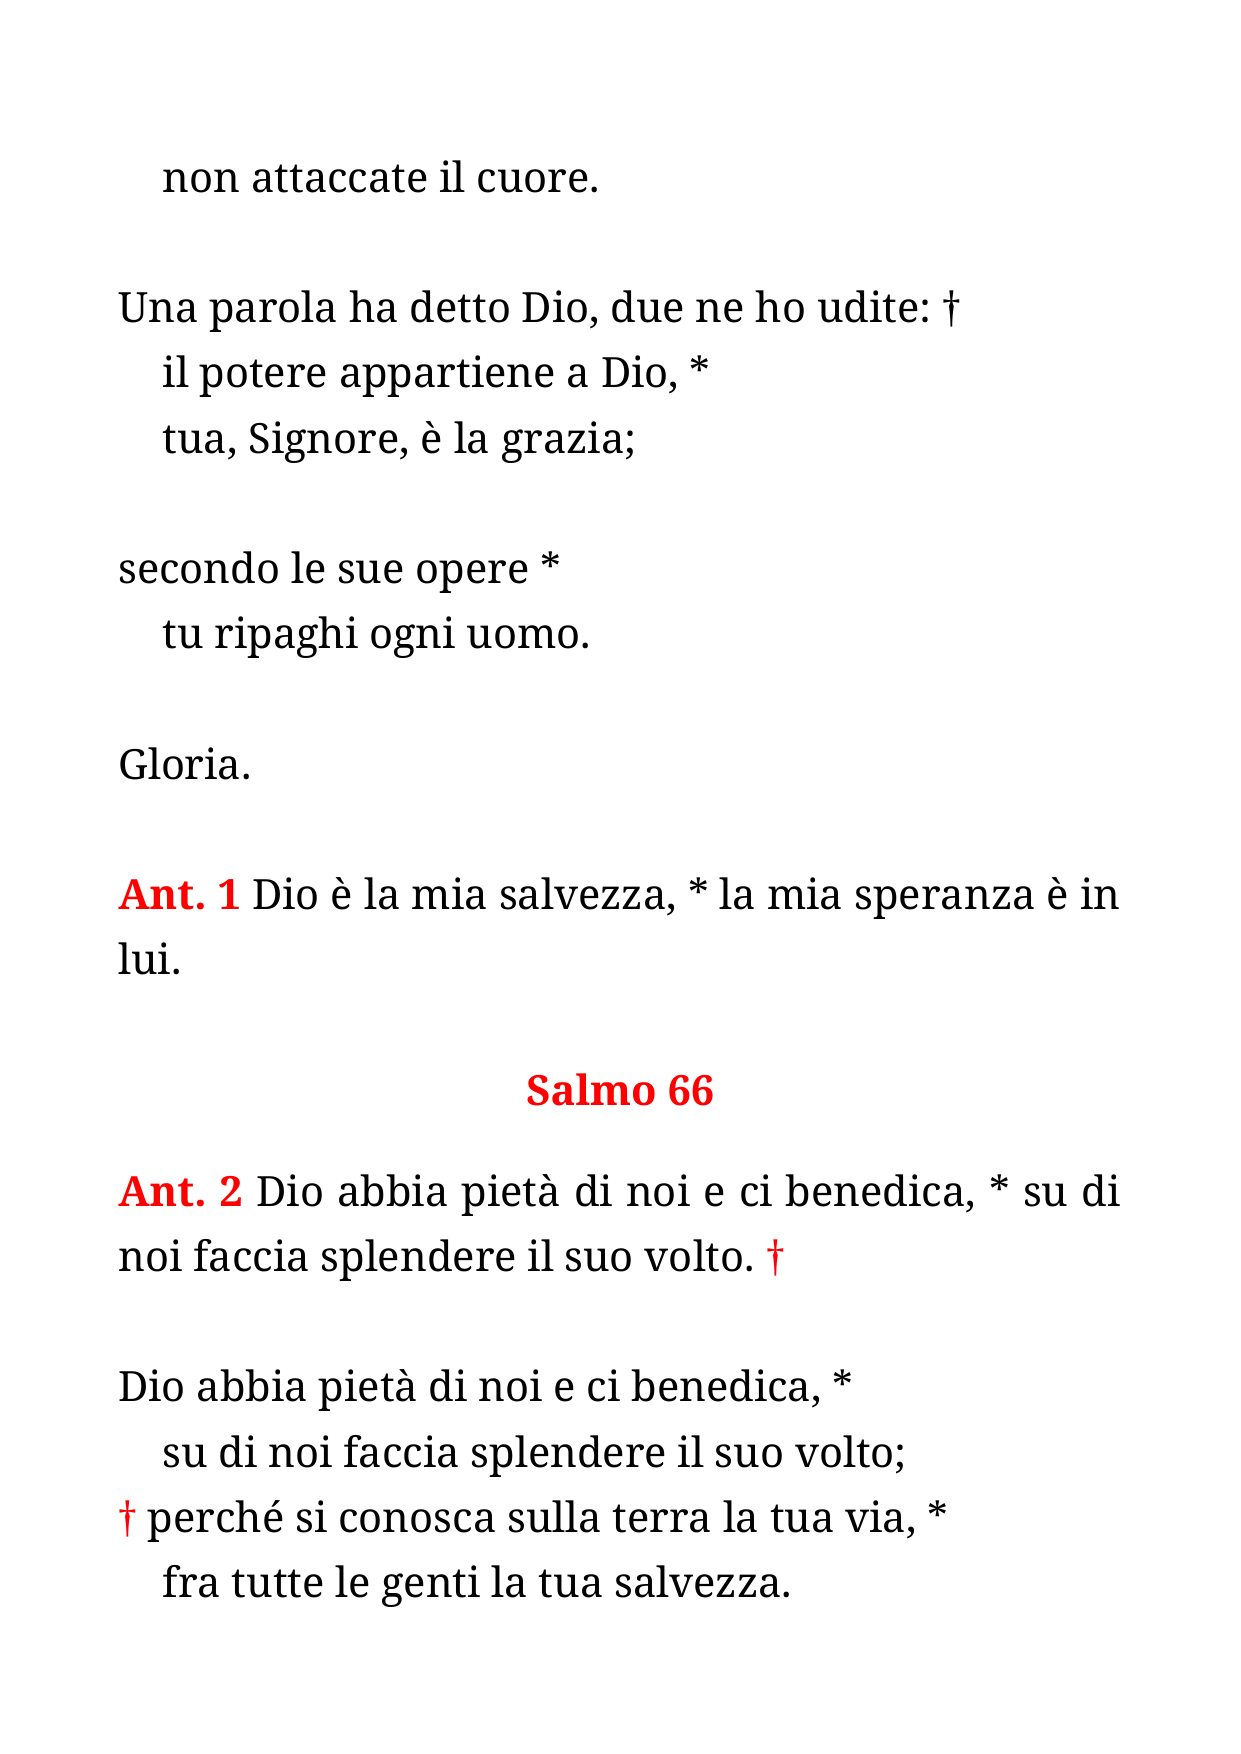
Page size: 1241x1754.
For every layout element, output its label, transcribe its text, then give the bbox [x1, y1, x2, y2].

text Gloria. [118, 734, 1122, 791]
text tua, Signore, è la grazia; [118, 408, 1122, 465]
text Ant. 2 Dio abbia pietà di noi e ci benedica, * su di noi faccia splendere il suo volto. † [118, 1162, 1122, 1284]
text Una parola ha detto Dio, due ne ho udite: † [118, 278, 1122, 335]
text secondo le sue opere * [118, 539, 1122, 596]
text Salmo 66 [118, 1061, 1122, 1117]
text Dio abbia pietà di noi e ci benedica, * [118, 1357, 1122, 1414]
text fra tutte le genti la tua salvezza. [118, 1553, 1122, 1610]
text Ant. 1 Dio è la mia salvezza, * la mia speranza è in lui. [118, 865, 1122, 987]
text su di noi faccia splendere il suo volto; [118, 1422, 1122, 1479]
text il potere appartiene a Dio, * [118, 343, 1122, 400]
text non attaccate il cuore. [118, 148, 1122, 204]
text † perché si conosca sulla terra la tua via, * [118, 1488, 1122, 1544]
text tu ripaghi ogni uomo. [118, 604, 1122, 661]
